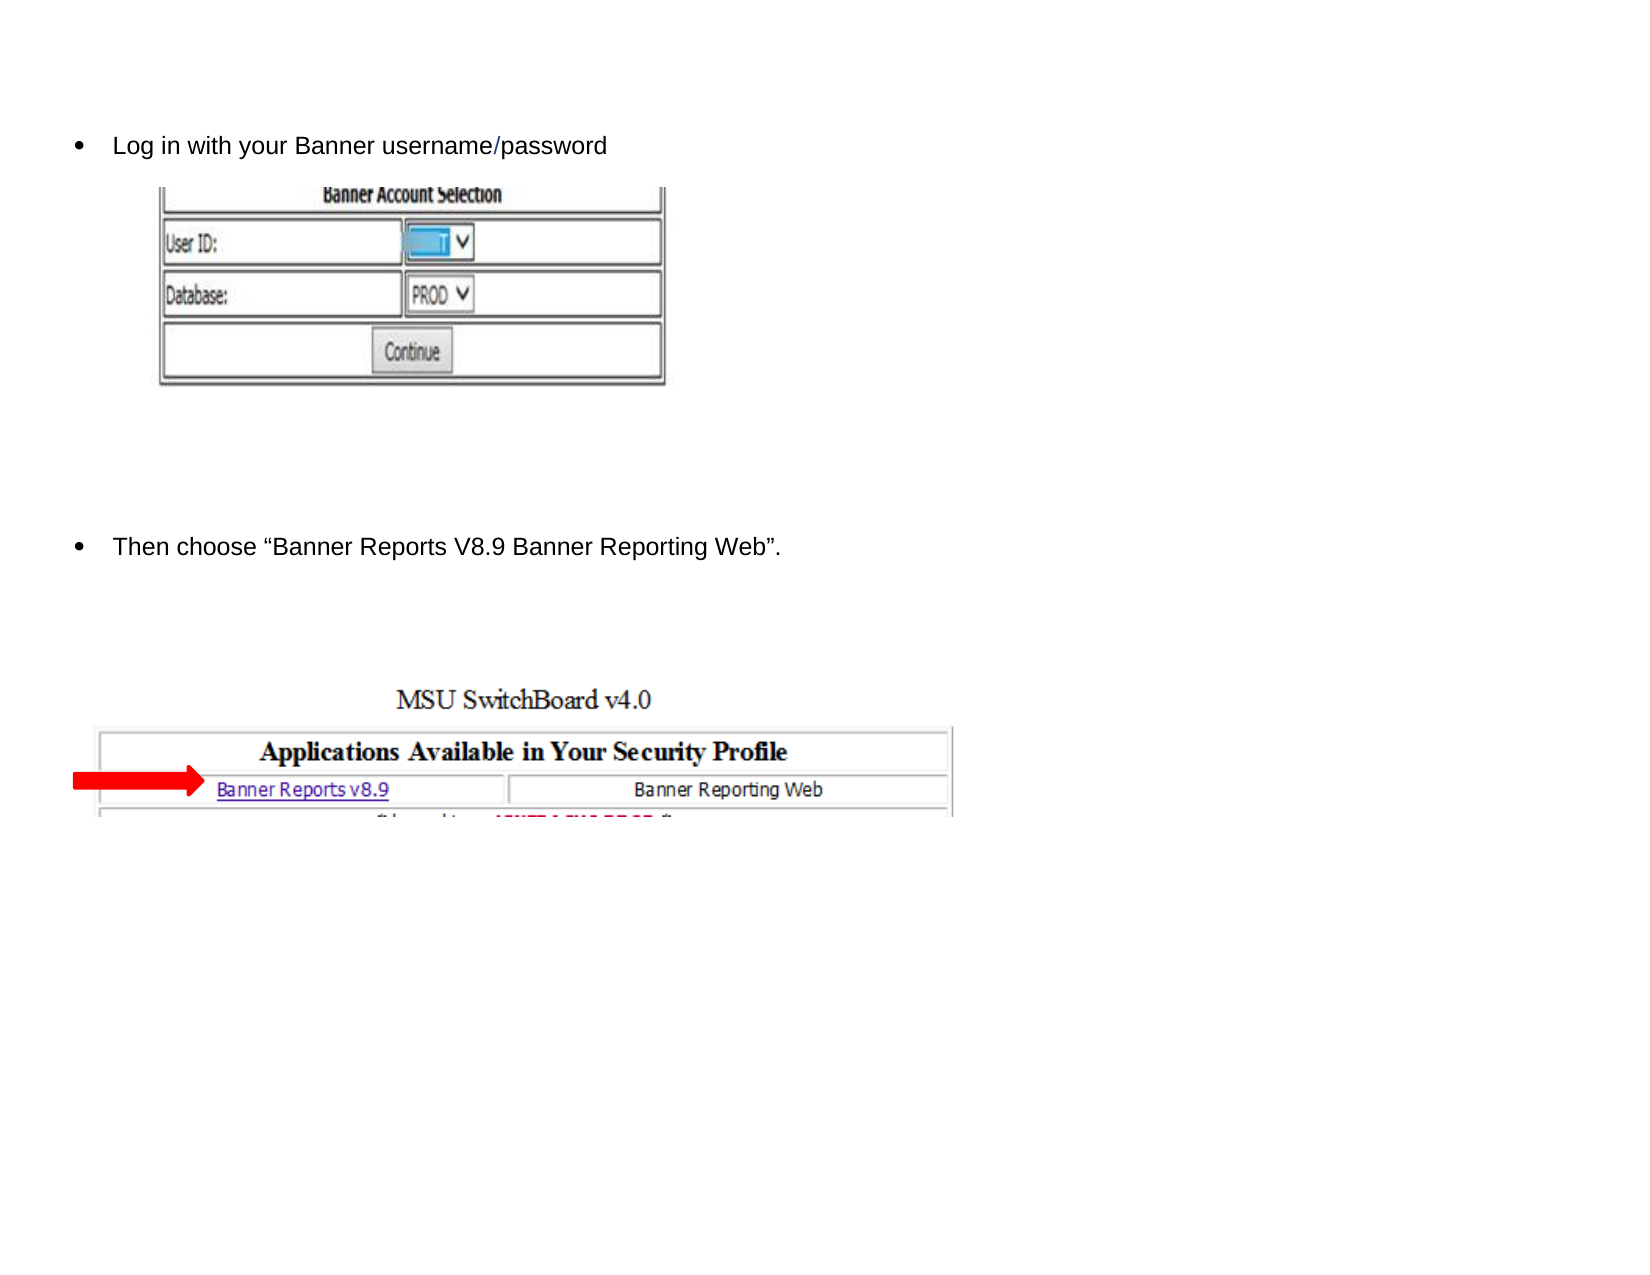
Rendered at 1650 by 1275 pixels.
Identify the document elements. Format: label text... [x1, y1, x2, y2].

picture [75, 645, 977, 817]
list Then choose “Banner Reports V8.9 Banner Reporting Web”. [75, 532, 1575, 561]
picture [75, 187, 758, 505]
list Log in with your Banner username/password [75, 131, 1575, 160]
